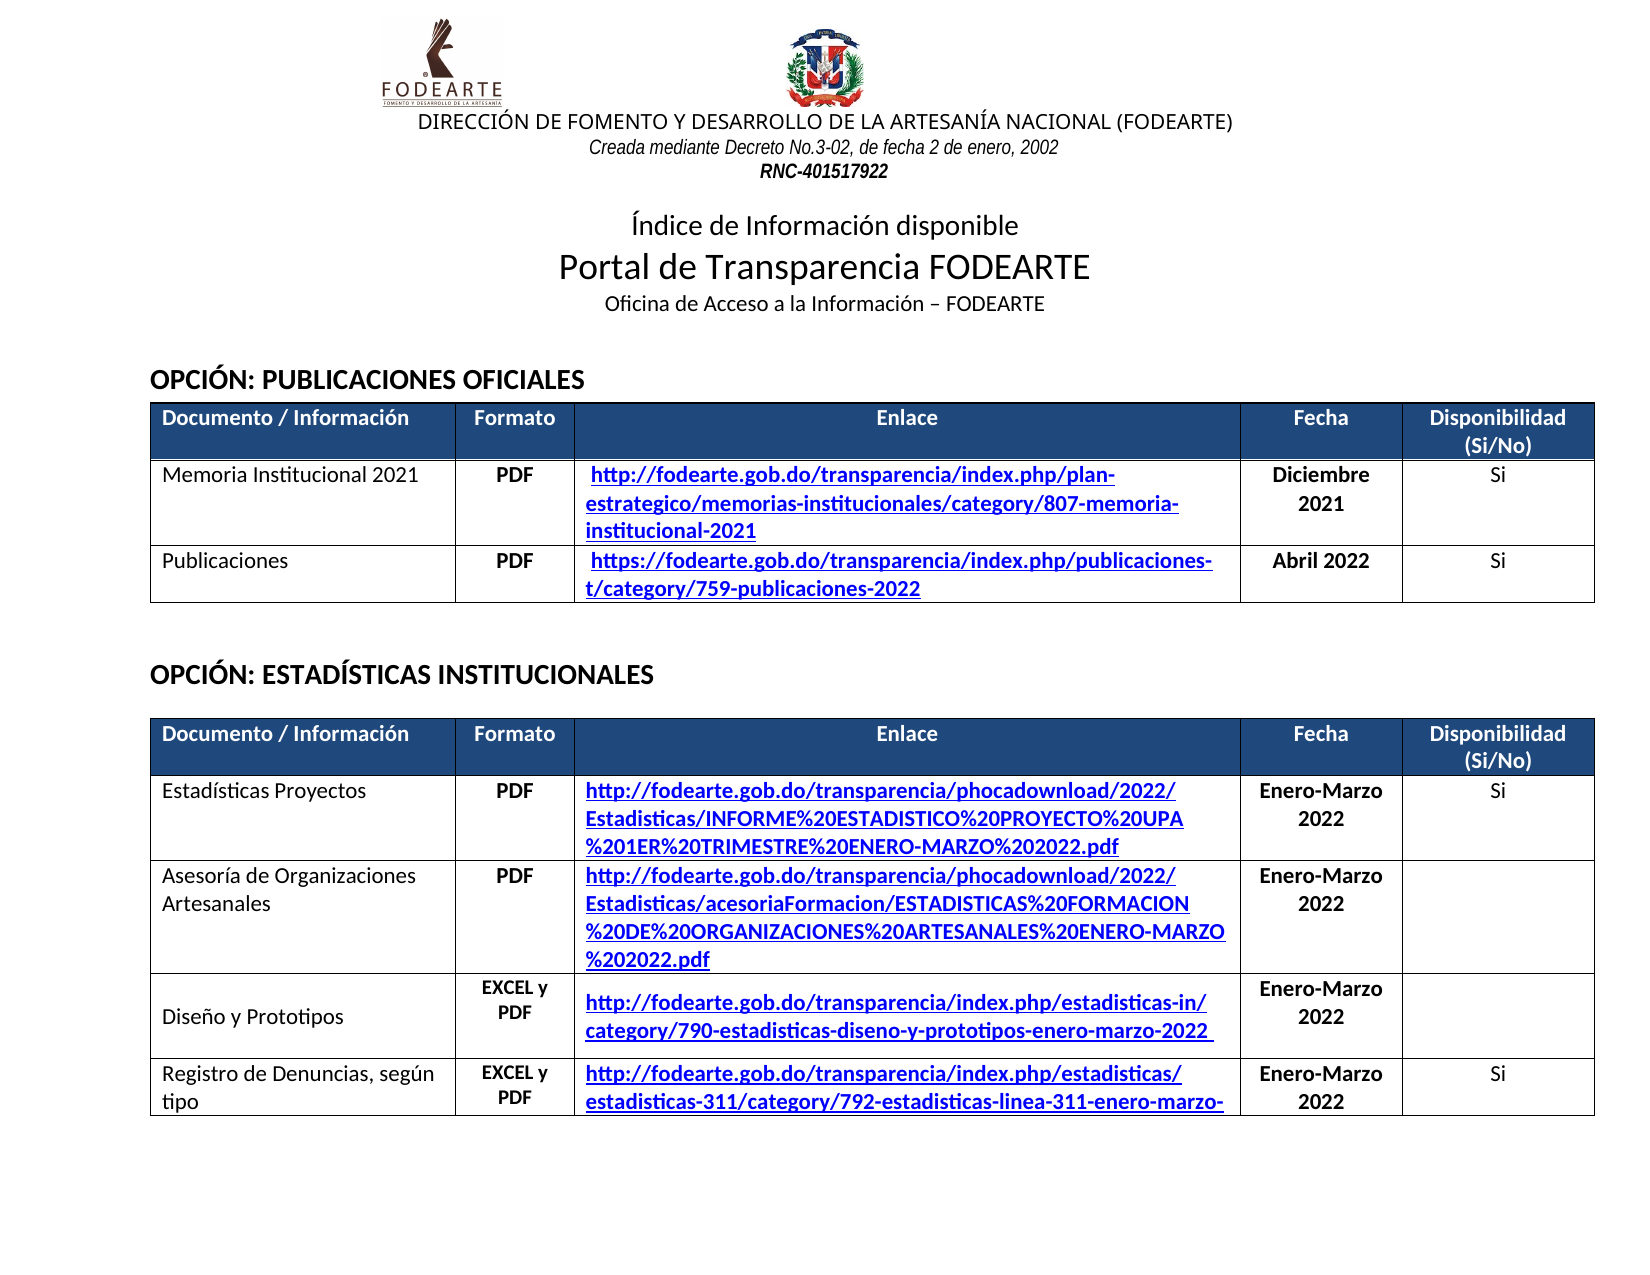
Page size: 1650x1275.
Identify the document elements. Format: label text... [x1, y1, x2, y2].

picture [380, 17, 504, 108]
table_cell Si [1403, 546, 1594, 602]
table_cell http://fodearte.gob.do/transparencia/index.php/plan-estrategico/memorias-institucionales/category/807-memoria-institucional-2021 [575, 461, 1240, 545]
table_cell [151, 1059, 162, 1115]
table_cell Si [1403, 461, 1594, 545]
table_header Formato [456, 404, 574, 459]
table_cell http://fodearte.gob.do/transparencia/index.php/estadisticas/estadisticas-311/category/792-estadisticas-linea-311-enero-marzo-2022 [575, 1059, 1240, 1115]
table_header Enlace [575, 719, 1240, 775]
table_cell Enero-Marzo 2022 [1241, 1059, 1402, 1115]
table_cell PDF [456, 861, 574, 973]
table_cell Enero-Marzo 2022 [1241, 861, 1402, 973]
table_header Documento / Información [151, 719, 455, 775]
table_header Disponibilidad (Si/No) [1403, 404, 1594, 459]
table_cell Diseño y Prototipos [151, 974, 455, 1058]
table_header Formato [456, 719, 574, 775]
table_cell [1403, 974, 1594, 1058]
table_cell Publicaciones [151, 546, 455, 602]
table_cell Asesoría de Organizaciones Artesanales [151, 861, 455, 973]
table_cell Registro de Denuncias, según tipo [199, 1059, 455, 1115]
table_header Fecha [1241, 404, 1402, 459]
table_header Documento / Información [151, 404, 455, 459]
table_header Enlace [575, 404, 1240, 459]
table_cell http://fodearte.gob.do/transparencia/index.php/estadisticas-in/category/790-estadisticas-diseno-y-prototipos-enero-marzo-2022 [575, 974, 1240, 1058]
table_cell PDF [456, 546, 574, 602]
table_cell Enero-Marzo 2022 [1241, 776, 1402, 860]
table_header Fecha [1241, 719, 1402, 775]
table_cell Abril 2022 [1241, 546, 1402, 602]
table_cell http://fodearte.gob.do/transparencia/phocadownload/2022/Estadisticas/acesoriaFormacion/ESTADISTICAS%20FORMACION%20DE%20ORGANIZACIONES%20ARTESANALES%20ENERO-MARZO%202022.pdf [575, 861, 1240, 973]
text OPCIÓN: ESTADÍSTICAS INSTITUCIONALES [150, 656, 1500, 691]
table_cell EXCEL y PDF [456, 974, 574, 1058]
table_cell Enero-Marzo 2022 [1241, 974, 1402, 1058]
text OPCIÓN: PUBLICACIONES OFICIALES [150, 362, 1500, 397]
table_cell Si [1403, 1059, 1594, 1115]
table_cell Estadísticas Proyectos [151, 776, 455, 860]
picture [786, 29, 864, 107]
table_cell https://fodearte.gob.do/transparencia/index.php/publicaciones-t/category/759-publicaciones-2022 [575, 546, 1240, 602]
table_cell Memoria Institucional 2021 [151, 461, 455, 545]
table_cell PDF [456, 776, 574, 860]
table_cell EXCEL y PDF [456, 1059, 574, 1115]
table_cell [1403, 861, 1594, 973]
table_cell http://fodearte.gob.do/transparencia/phocadownload/2022/Estadisticas/INFORME%20ESTADISTICO%20PROYECTO%20UPA%201ER%20TRIMESTRE%20ENERO-MARZO%202022.pdf [575, 776, 1240, 860]
table_header Disponibilidad (Si/No) [1403, 719, 1594, 775]
table_cell Diciembre 2021 [1241, 461, 1402, 545]
table_cell Si [1403, 776, 1594, 860]
table_cell PDF [456, 461, 574, 545]
